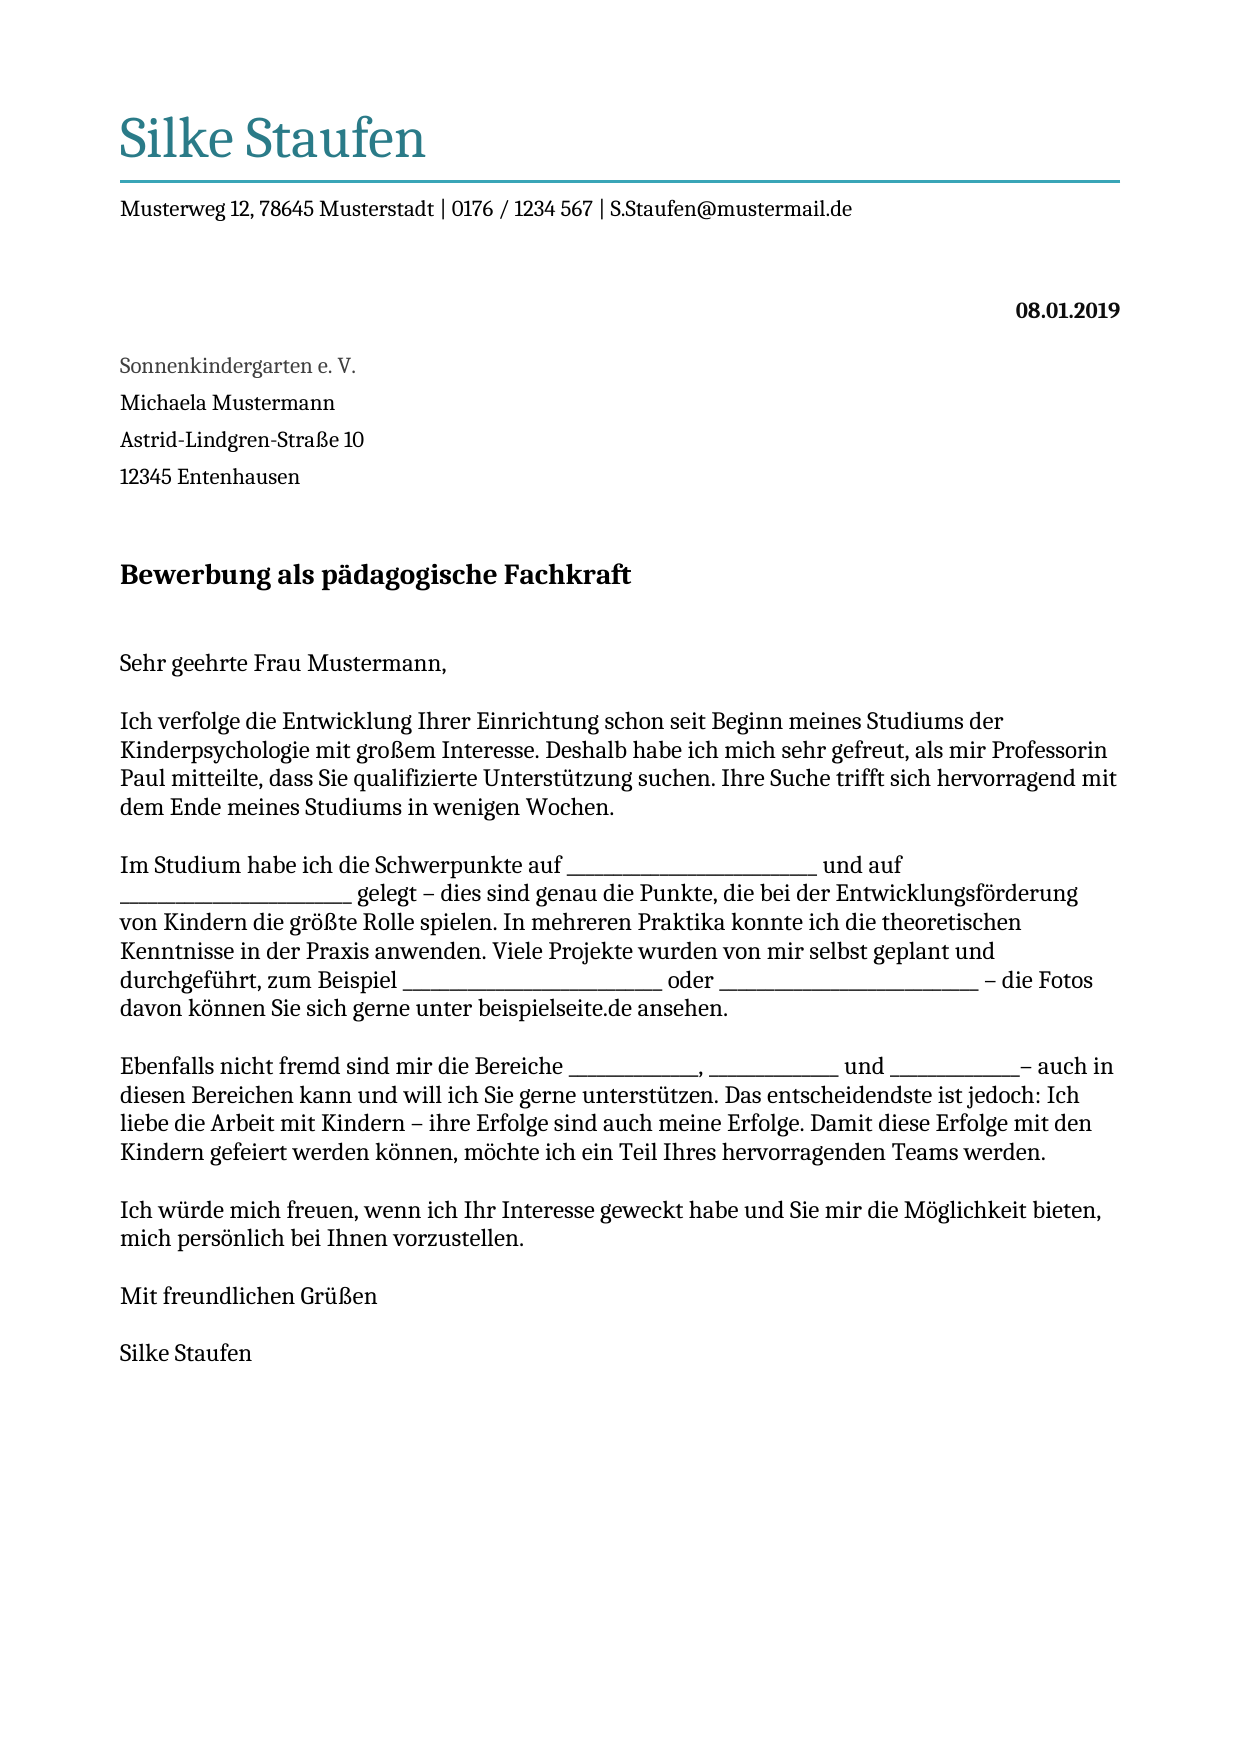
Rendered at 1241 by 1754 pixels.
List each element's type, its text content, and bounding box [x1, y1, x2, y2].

text Im Studium habe ich die Schwerpunkte auf ___________________________ und auf _________________________ gelegt – dies sind genau die Punkte, die bei der Entwicklungsförderung von Kindern die größte Rolle spielen. In mehreren Praktika konnte ich die theoretischen Kenntnisse in der Praxis anwenden. Viele Projekte wurden von mir selbst geplant und durchgeführt, zum Beispiel ____________________________ oder ____________________________ – die Fotos davon können Sie sich gerne unter beispielseite.de ansehen. [120, 851, 1120, 1023]
text Ich verfolge die Entwicklung Ihrer Einrichtung schon seit Beginn meines Studiums der Kinderpsychologie mit großem Interesse. Deshalb habe ich mich sehr gefreut, als mir Professorin Paul mitteilte, dass Sie qualifizierte Unterstützung suchen. Ihre Suche trifft sich hervorragend mit dem Ende meines Studiums in wenigen Wochen. [120, 707, 1120, 822]
text Mit freundlichen Grüßen [120, 1282, 1120, 1311]
text Bewerbung als pädagogische Fachkraft [120, 558, 1120, 592]
text Silke Staufen [120, 1339, 1120, 1368]
text Ebenfalls nicht fremd sind mir die Bereiche ______________, ______________ und ______________– auch in diesen Bereichen kann und will ich Sie gerne unterstützen. Das entscheidendste ist jedoch: Ich liebe die Arbeit mit Kindern – ihre Erfolge sind auch meine Erfolge. Damit diese Erfolge mit den Kindern gefeiert werden können, möchte ich ein Teil Ihres hervorragenden Teams werden. [120, 1052, 1120, 1167]
text Michaela Mustermann [120, 390, 1120, 416]
text Astrid-Lindgren-Straße 10 [120, 427, 1120, 453]
title Silke Staufen [120, 105, 1120, 180]
text 12345 Entenhausen [120, 463, 1120, 490]
text Musterweg 12, 78645 Musterstadt | 0176 / 1234 567 | S.Staufen@mustermail.de [120, 196, 1120, 222]
text Sehr geehrte Frau Mustermann, [120, 649, 1120, 678]
text Ich würde mich freuen, wenn ich Ihr Interesse geweckt habe und Sie mir die Möglichkeit bieten, mich persönlich bei Ihnen vorzustellen. [120, 1196, 1120, 1253]
text 08.01.2019 [120, 297, 1120, 324]
